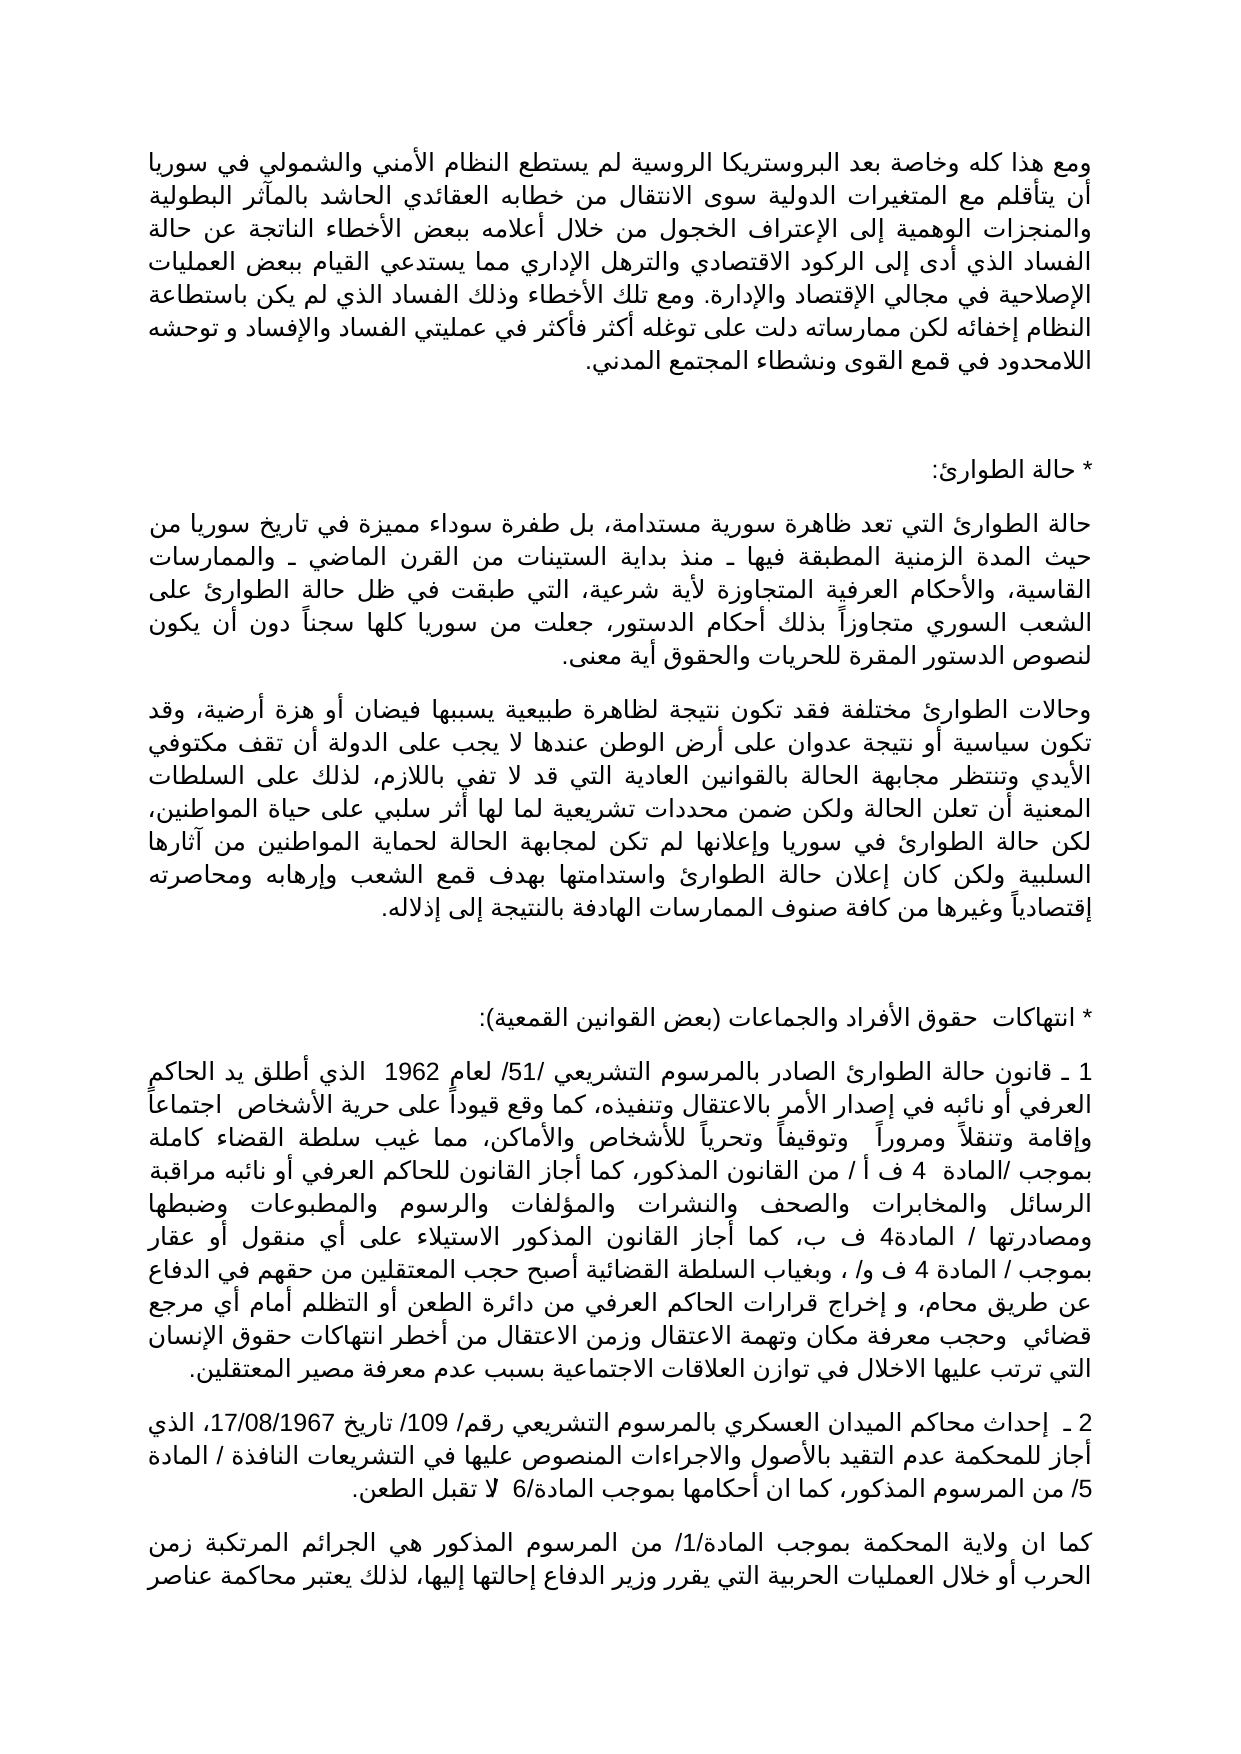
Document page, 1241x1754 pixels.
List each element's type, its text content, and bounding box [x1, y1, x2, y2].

text * انتهاكات حقوق الأفراد والجماعات (بعض القوانين القمعية): [148, 1003, 1093, 1032]
text * حالة الطوارئ: [148, 455, 1093, 484]
text حالة الطوارئ التي تعد ظاهرة سورية مستدامة، بل طفرة سوداء مميزة في تاريخ سوريا من حيث المدة الزمنية المطبقة فيها ـ منذ بداية الستينات من القرن الماضي ـ والممارسات القاسية، والأحكام العرفية المتجاوزة لأية شرعية، التي طبقت في ظل حالة الطوارئ على الشعب السوري متجاوزاً بذلك أحكام الدستور، جعلت من سوريا كلها سجناً دون أن يكون لنصوص الدستور المقرة للحريات والحقوق أية معنى. [148, 509, 1093, 670]
text 2 ـ إحداث محاكم الميدان العسكري بالمرسوم التشريعي رقم/ 109/ تاريخ 17/08/1967، الذي أجاز للمحكمة عدم التقيد بالأصول والاجراءات المنصوص عليها في التشريعات النافذة / المادة 5/ من المرسوم المذكور، كما ان أحكامها بموجب المادة/6/ لا تقبل الطعن. [148, 1408, 1093, 1503]
text وحالات الطوارئ مختلفة فقد تكون نتيجة لظاهرة طبيعية يسببها فيضان أو هزة أرضية، وقد تكون سياسية أو نتيجة عدوان على أرض الوطن عندها لا يجب على الدولة أن تقف مكتوفي الأيدي وتنتظر مجابهة الحالة بالقوانين العادية التي قد لا تفي باللازم، لذلك على السلطات المعنية أن تعلن الحالة ولكن ضمن محددات تشريعية لما لها أثر سلبي على حياة المواطنين، لكن حالة الطوارئ في سوريا وإعلانها لم تكن لمجابهة الحالة لحماية المواطنين من آثارها السلبية ولكن كان إعلان حالة الطوارئ واستدامتها بهدف قمع الشعب وإرهابه ومحاصرته إقتصادياً وغيرها من كافة صنوف الممارسات الهادفة بالنتيجة إلى إذلاله. [148, 695, 1093, 922]
text 1 ـ قانون حالة الطوارئ الصادر بالمرسوم التشريعي /51/ لعام 1962 الذي أطلق يد الحاكم العرفي أو نائبه في إصدار الأمر بالاعتقال وتنفيذه، كما وقع قيوداً على حرية الأشخاص اجتماعاً وإقامة وتنقلاً ومروراً وتوقيفاً وتحرياً للأشخاص والأماكن، مما غيب سلطة القضاء كاملة بموجب /المادة 4 ف أ / من القانون المذكور، كما أجاز القانون للحاكم العرفي أو نائبه مراقبة الرسائل والمخابرات والصحف والنشرات والمؤلفات والرسوم والمطبوعات وضبطها ومصادرتها / المادة4 ف ب، كما أجاز القانون المذكور الاستيلاء على أي منقول أو عقار بموجب / المادة 4 ف و/ ، وبغياب السلطة القضائية أصبح حجب المعتقلين من حقهم في الدفاع عن طريق محام، و إخراج قرارات الحاكم العرفي من دائرة الطعن أو التظلم أمام أي مرجع قضائي وحجب معرفة مكان وتهمة الاعتقال وزمن الاعتقال من أخطر انتهاكات حقوق الإنسان التي ترتب عليها الاخلال في توازن العلاقات الاجتماعية بسبب عدم معرفة مصير المعتقلين. [148, 1057, 1093, 1383]
text ومع هذا كله وخاصة بعد البروستريكا الروسية لم يستطع النظام الأمني والشمولي في سوريا أن يتأقلم مع المتغيرات الدولية سوى الانتقال من خطابه العقائدي الحاشد بالمآثر البطولية والمنجزات الوهمية إلى الإعتراف الخجول من خلال أعلامه ببعض الأخطاء الناتجة عن حالة الفساد الذي أدى إلى الركود الاقتصادي والترهل الإداري مما يستدعي القيام ببعض العمليات الإصلاحية في مجالي الإقتصاد والإدارة. ومع تلك الأخطاء وذلك الفساد الذي لم يكن باستطاعة النظام إخفائه لكن ممارساته دلت على توغله أكثر فأكثر في عمليتي الفساد والإفساد و توحشه اللامحدود في قمع القوى ونشطاء المجتمع المدني. [148, 148, 1093, 374]
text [148, 1528, 1093, 1589]
